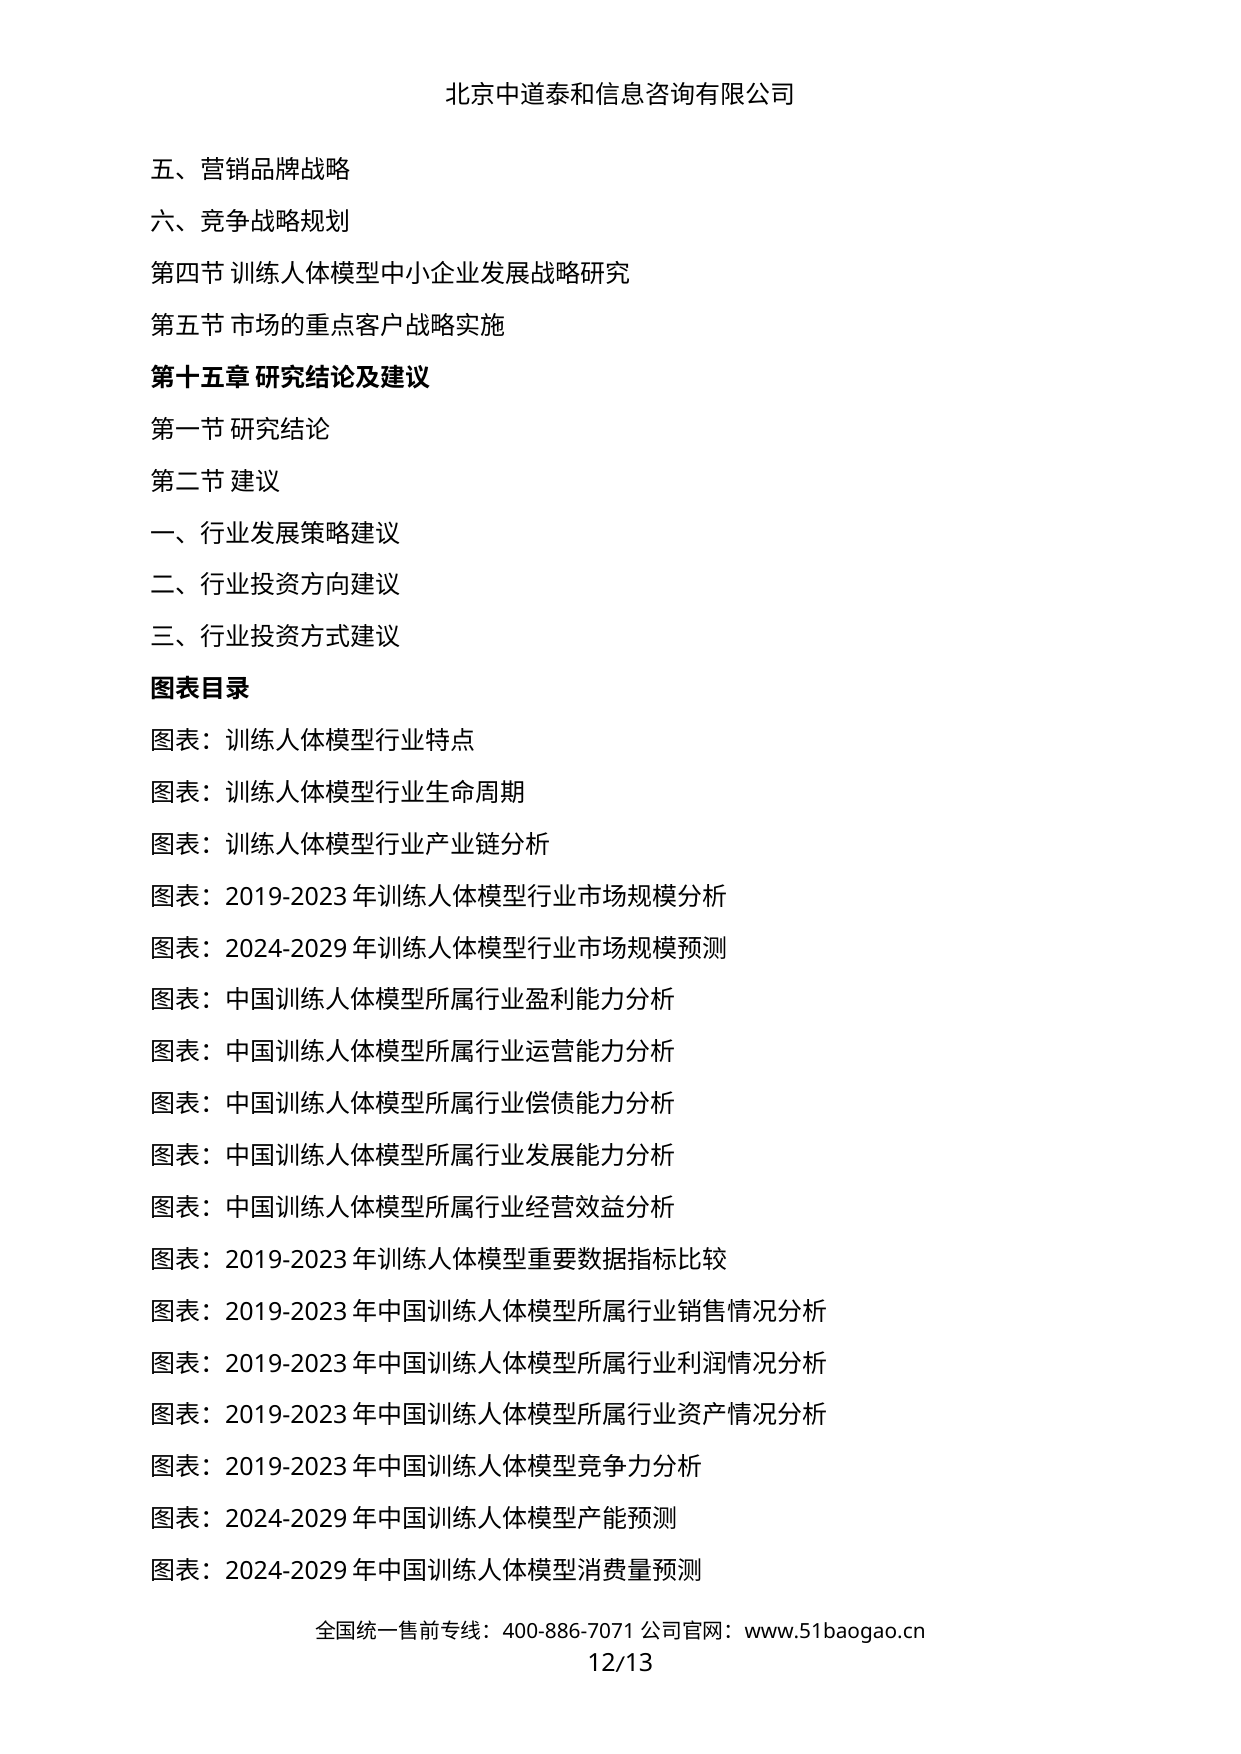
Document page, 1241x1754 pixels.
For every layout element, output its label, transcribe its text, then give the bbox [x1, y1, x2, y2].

text 图表：训练人体模型行业特点 [150, 721, 1090, 757]
text 图表：中国训练人体模型所属行业经营效益分析 [150, 1187, 1090, 1224]
text 图表：中国训练人体模型所属行业盈利能力分析 [150, 980, 1090, 1016]
text 第四节 训练人体模型中小企业发展战略研究 [150, 254, 1090, 290]
text 第二节 建议 [150, 461, 1090, 497]
text 图表：中国训练人体模型所属行业发展能力分析 [150, 1136, 1090, 1172]
text 图表：2024-2029年中国训练人体模型产能预测 [150, 1499, 1090, 1535]
text 图表：2019-2023年中国训练人体模型所属行业利润情况分析 [150, 1343, 1090, 1379]
text 图表：2019-2023年中国训练人体模型竞争力分析 [150, 1447, 1090, 1483]
text 第一节 研究结论 [150, 409, 1090, 446]
text 二、行业投资方向建议 [150, 565, 1090, 601]
text 三、行业投资方式建议 [150, 617, 1090, 653]
text 图表：2019-2023年训练人体模型行业市场规模分析 [150, 876, 1090, 912]
text 图表：训练人体模型行业产业链分析 [150, 824, 1090, 861]
text 图表：2024-2029年中国训练人体模型消费量预测 [150, 1551, 1090, 1587]
text 第十五章 研究结论及建议 [150, 357, 1090, 394]
text 图表：2019-2023年中国训练人体模型所属行业销售情况分析 [150, 1291, 1090, 1327]
text 图表目录 [150, 669, 1090, 705]
text 图表：中国训练人体模型所属行业偿债能力分析 [150, 1084, 1090, 1120]
text 五、营销品牌战略 [150, 150, 1090, 186]
text 图表：2019-2023年中国训练人体模型所属行业资产情况分析 [150, 1395, 1090, 1431]
text 图表：中国训练人体模型所属行业运营能力分析 [150, 1032, 1090, 1068]
text 一、行业发展策略建议 [150, 513, 1090, 549]
text 图表：训练人体模型行业生命周期 [150, 772, 1090, 809]
text 第五节 市场的重点客户战略实施 [150, 306, 1090, 342]
text 六、竞争战略规划 [150, 202, 1090, 238]
text 图表：2024-2029年训练人体模型行业市场规模预测 [150, 928, 1090, 964]
text 图表：2019-2023年训练人体模型重要数据指标比较 [150, 1239, 1090, 1276]
